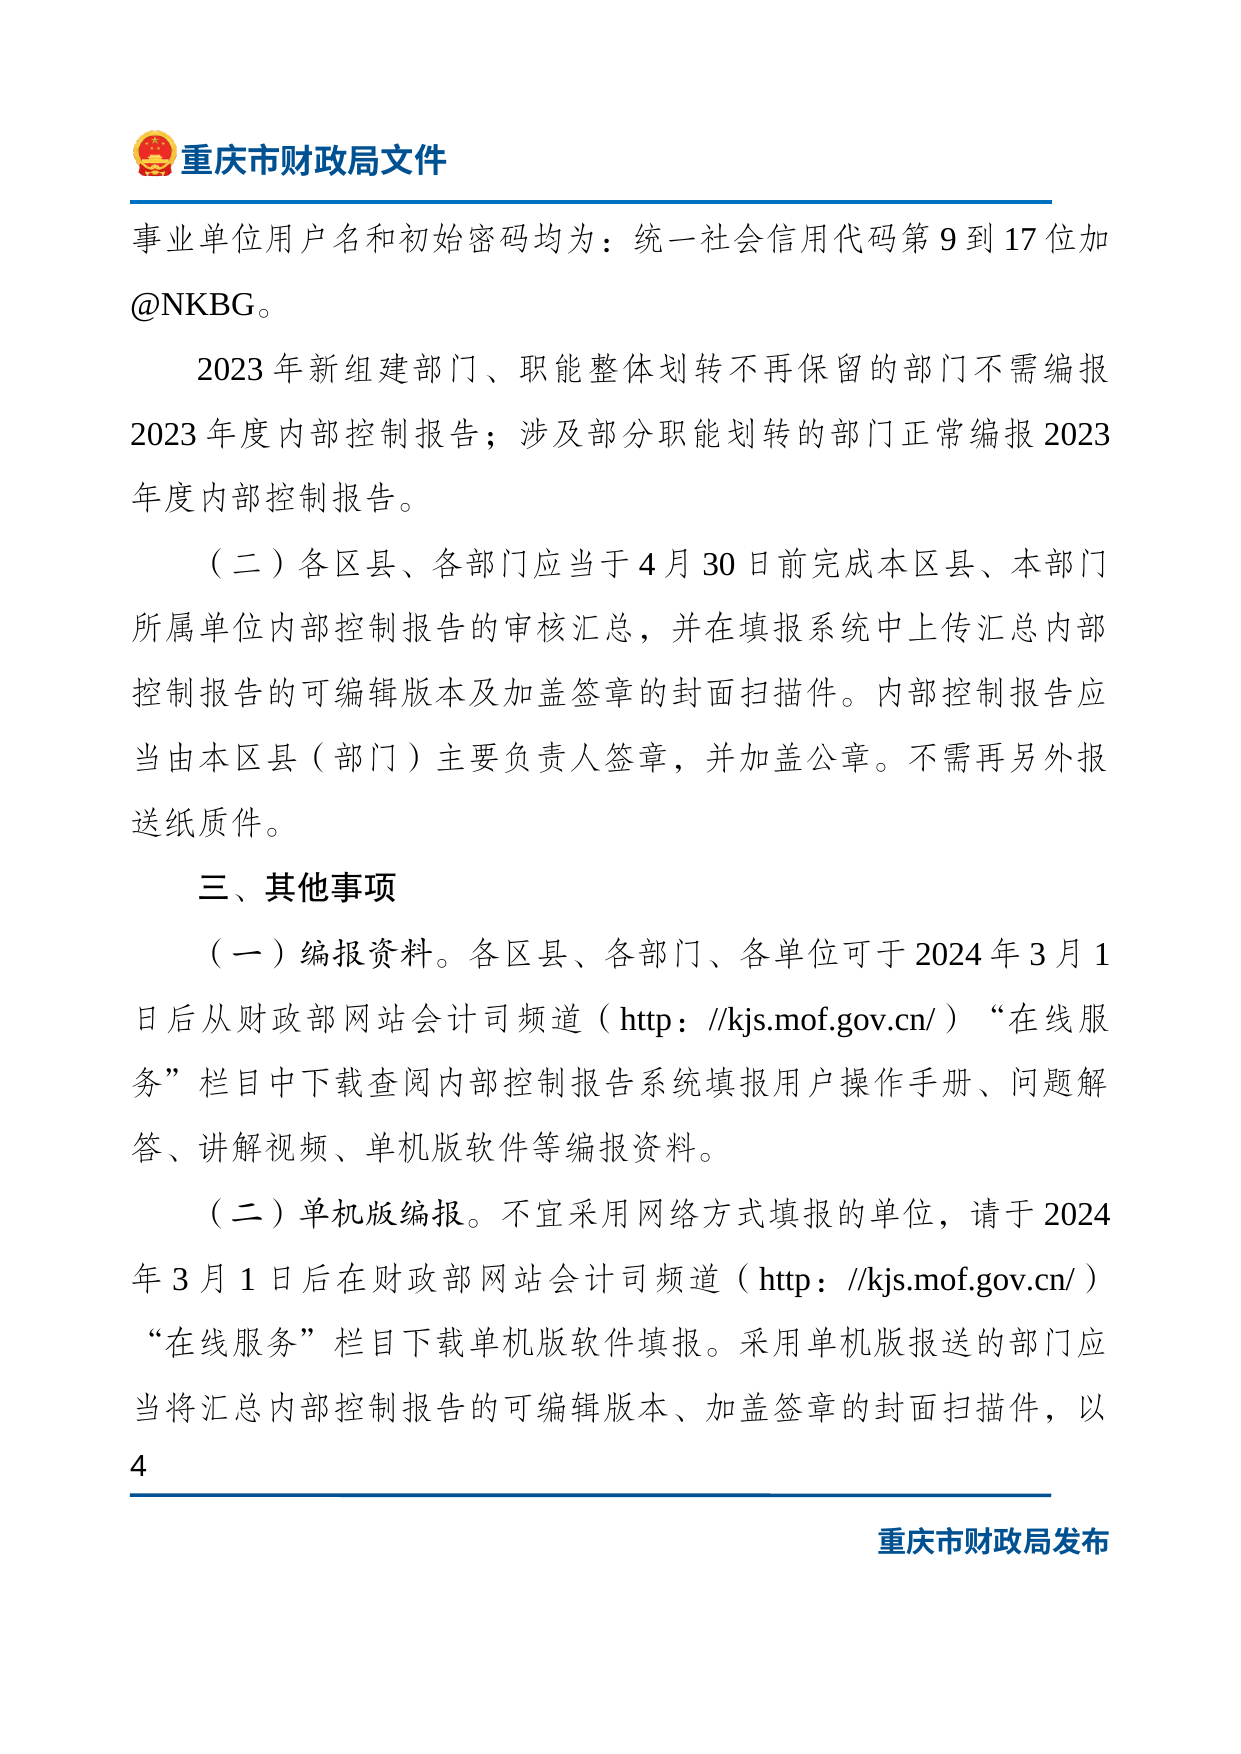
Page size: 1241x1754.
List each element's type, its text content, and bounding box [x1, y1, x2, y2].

picture [129, 129, 181, 180]
text （二）各区县、各部门应当于4月30日前完成本区县、本部门所属单位内部控制报告的审核汇总，并在填报系统中上传汇总内部控制报告的可编辑版本及加盖签章的封面扫描件。内部控制报告应当由本区县（部门）主要负责人签章，并加盖公章。不需再另外报送纸质件。 [130, 532, 1110, 857]
text 2023年新组建部门、职能整体划转不再保留的部门不需编报2023年度内部控制报告；涉及部分职能划转的部门正常编报2023年度内部控制报告。 [130, 337, 1110, 532]
text 三、其他事项 [130, 857, 1110, 922]
text （一）编报资料。各区县、各部门、各单位可于2024年3月1日后从财政部网站会计司频道（http：//kjs.mof.gov.cn/）“在线服务”栏目中下载查阅内部控制报告系统填报用户操作手册、问题解答、讲解视频、单机版软件等编报资料。 [130, 922, 1110, 1182]
